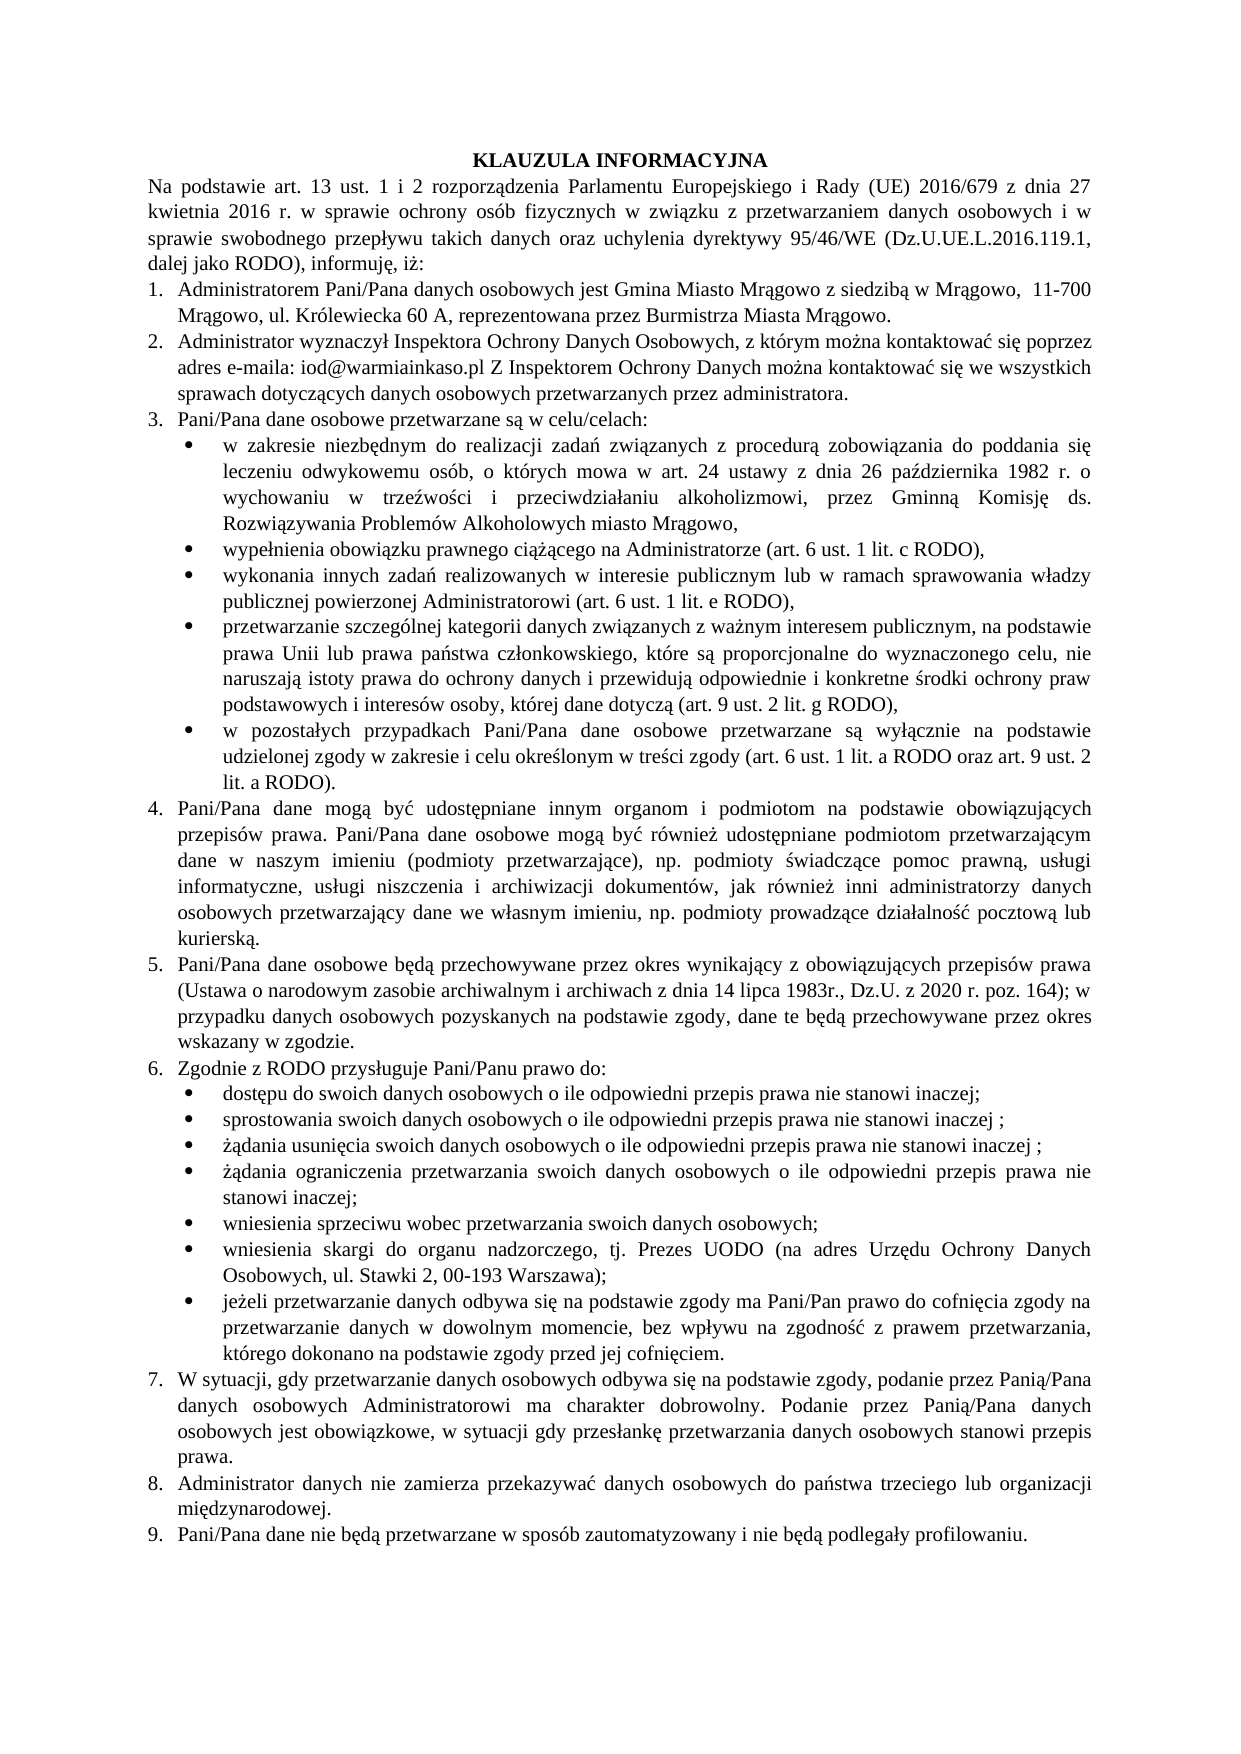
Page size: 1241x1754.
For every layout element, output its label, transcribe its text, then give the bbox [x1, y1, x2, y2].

list wykonania innych zadań realizowanych w interesie publicznym lub w ramach sprawowania władzy publicznej powierzonej Administratorowi (art. 6 ust. 1 lit. e RODO), [185, 563, 1093, 613]
list Zgodnie z RODO przysługuje Pani/Panu prawo do: [148, 1055, 1093, 1079]
list w pozostałych przypadkach Pani/Pana dane osobowe przetwarzane są wyłącznie na podstawie udzielonej zgody w zakresie i celu określonym w treści zgody (art. 6 ust. 1 lit. a RODO oraz art. 9 ust. 2 lit. a RODO). [185, 718, 1093, 794]
list wniesienia sprzeciwu wobec przetwarzania swoich danych osobowych; [185, 1211, 1093, 1235]
list Administrator danych nie zamierza przekazywać danych osobowych do państwa trzeciego lub organizacji międzynarodowej. [148, 1470, 1093, 1520]
list sprostowania swoich danych osobowych o ile odpowiedni przepis prawa nie stanowi inaczej ; [185, 1107, 1093, 1131]
list dostępu do swoich danych osobowych o ile odpowiedni przepis prawa nie stanowi inaczej; [185, 1081, 1093, 1105]
list W sytuacji, gdy przetwarzanie danych osobowych odbywa się na podstawie zgody, podanie przez Panią/Pana danych osobowych Administratorowi ma charakter dobrowolny. Podanie przez Panią/Pana danych osobowych jest obowiązkowe, w sytuacji gdy przesłankę przetwarzania danych osobowych stanowi przepis prawa. [148, 1367, 1093, 1468]
list żądania usunięcia swoich danych osobowych o ile odpowiedni przepis prawa nie stanowi inaczej ; [185, 1133, 1093, 1157]
list żądania ograniczenia przetwarzania swoich danych osobowych o ile odpowiedni przepis prawa nie stanowi inaczej; [185, 1159, 1093, 1209]
list jeżeli przetwarzanie danych odbywa się na podstawie zgody ma Pani/Pan prawo do cofnięcia zgody na przetwarzanie danych w dowolnym momencie, bez wpływu na zgodność z prawem przetwarzania, którego dokonano na podstawie zgody przed jej cofnięciem. [185, 1289, 1093, 1365]
list przetwarzanie szczególnej kategorii danych związanych z ważnym interesem publicznym, na podstawie prawa Unii lub prawa państwa członkowskiego, które są proporcjonalne do wyznaczonego celu, nie naruszają istoty prawa do ochrony danych i przewidują odpowiednie i konkretne środki ochrony praw podstawowych i interesów osoby, której dane dotyczą (art. 9 ust. 2 lit. g RODO), [185, 614, 1093, 716]
list Pani/Pana dane osobowe przetwarzane są w celu/celach: [148, 407, 1093, 431]
list Pani/Pana dane nie będą przetwarzane w sposób zautomatyzowany i nie będą podlegały profilowaniu. [148, 1522, 1093, 1546]
list wypełnienia obowiązku prawnego ciążącego na Administratorze (art. 6 ust. 1 lit. c RODO), [185, 537, 1093, 561]
list w zakresie niezbędnym do realizacji zadań związanych z procedurą zobowiązania do poddania się leczeniu odwykowemu osób, o których mowa w art. 24 ustawy z dnia 26 października 1982 r. o wychowaniu w trzeźwości i przeciwdziałaniu alkoholizmowi, przez Gminną Komisję ds. Rozwiązywania Problemów Alkoholowych miasto Mrągowo, [185, 433, 1093, 535]
text Na podstawie art. 13 ust. 1 i 2 rozporządzenia Parlamentu Europejskiego i Rady (UE) 2016/679 z dnia 27 kwietnia 2016 r. w sprawie ochrony osób fizycznych w związku z przetwarzaniem danych osobowych i w sprawie swobodnego przepływu takich danych oraz uchylenia dyrektywy 95/46/WE (Dz.U.UE.L.2016.119.1, dalej jako RODO), informuję, iż: [148, 173, 1093, 275]
list wniesienia skargi do organu nadzorczego, tj. Prezes UODO (na adres Urzędu Ochrony Danych Osobowych, ul. Stawki 2, 00-193 Warszawa); [185, 1237, 1093, 1287]
text KLAUZULA INFORMACYJNA [148, 148, 1093, 172]
list Administrator wyznaczył Inspektora Ochrony Danych Osobowych, z którym można kontaktować się poprzez adres e-maila: iod@warmiainkaso.pl Z Inspektorem Ochrony Danych można kontaktować się we wszystkich sprawach dotyczących danych osobowych przetwarzanych przez administratora. [148, 329, 1093, 405]
list Administratorem Pani/Pana danych osobowych jest Gmina Miasto Mrągowo z siedzibą w Mrągowo, 11-700 Mrągowo, ul. Królewiecka 60 A, reprezentowana przez Burmistrza Miasta Mrągowo. [148, 277, 1093, 327]
list Pani/Pana dane osobowe będą przechowywane przez okres wynikający z obowiązujących przepisów prawa (Ustawa o narodowym zasobie archiwalnym i archiwach z dnia 14 lipca 1983r., Dz.U. z 2020 r. poz. 164); w przypadku danych osobowych pozyskanych na podstawie zgody, dane te będą przechowywane przez okres wskazany w zgodzie. [148, 952, 1093, 1053]
list Pani/Pana dane mogą być udostępniane innym organom i podmiotom na podstawie obowiązujących przepisów prawa. Pani/Pana dane osobowe mogą być również udostępniane podmiotom przetwarzającym dane w naszym imieniu (podmioty przetwarzające), np. podmioty świadczące pomoc prawną, usługi informatyczne, usługi niszczenia i archiwizacji dokumentów, jak również inni administratorzy danych osobowych przetwarzający dane we własnym imieniu, np. podmioty prowadzące działalność pocztową lub kurierską. [148, 796, 1093, 950]
